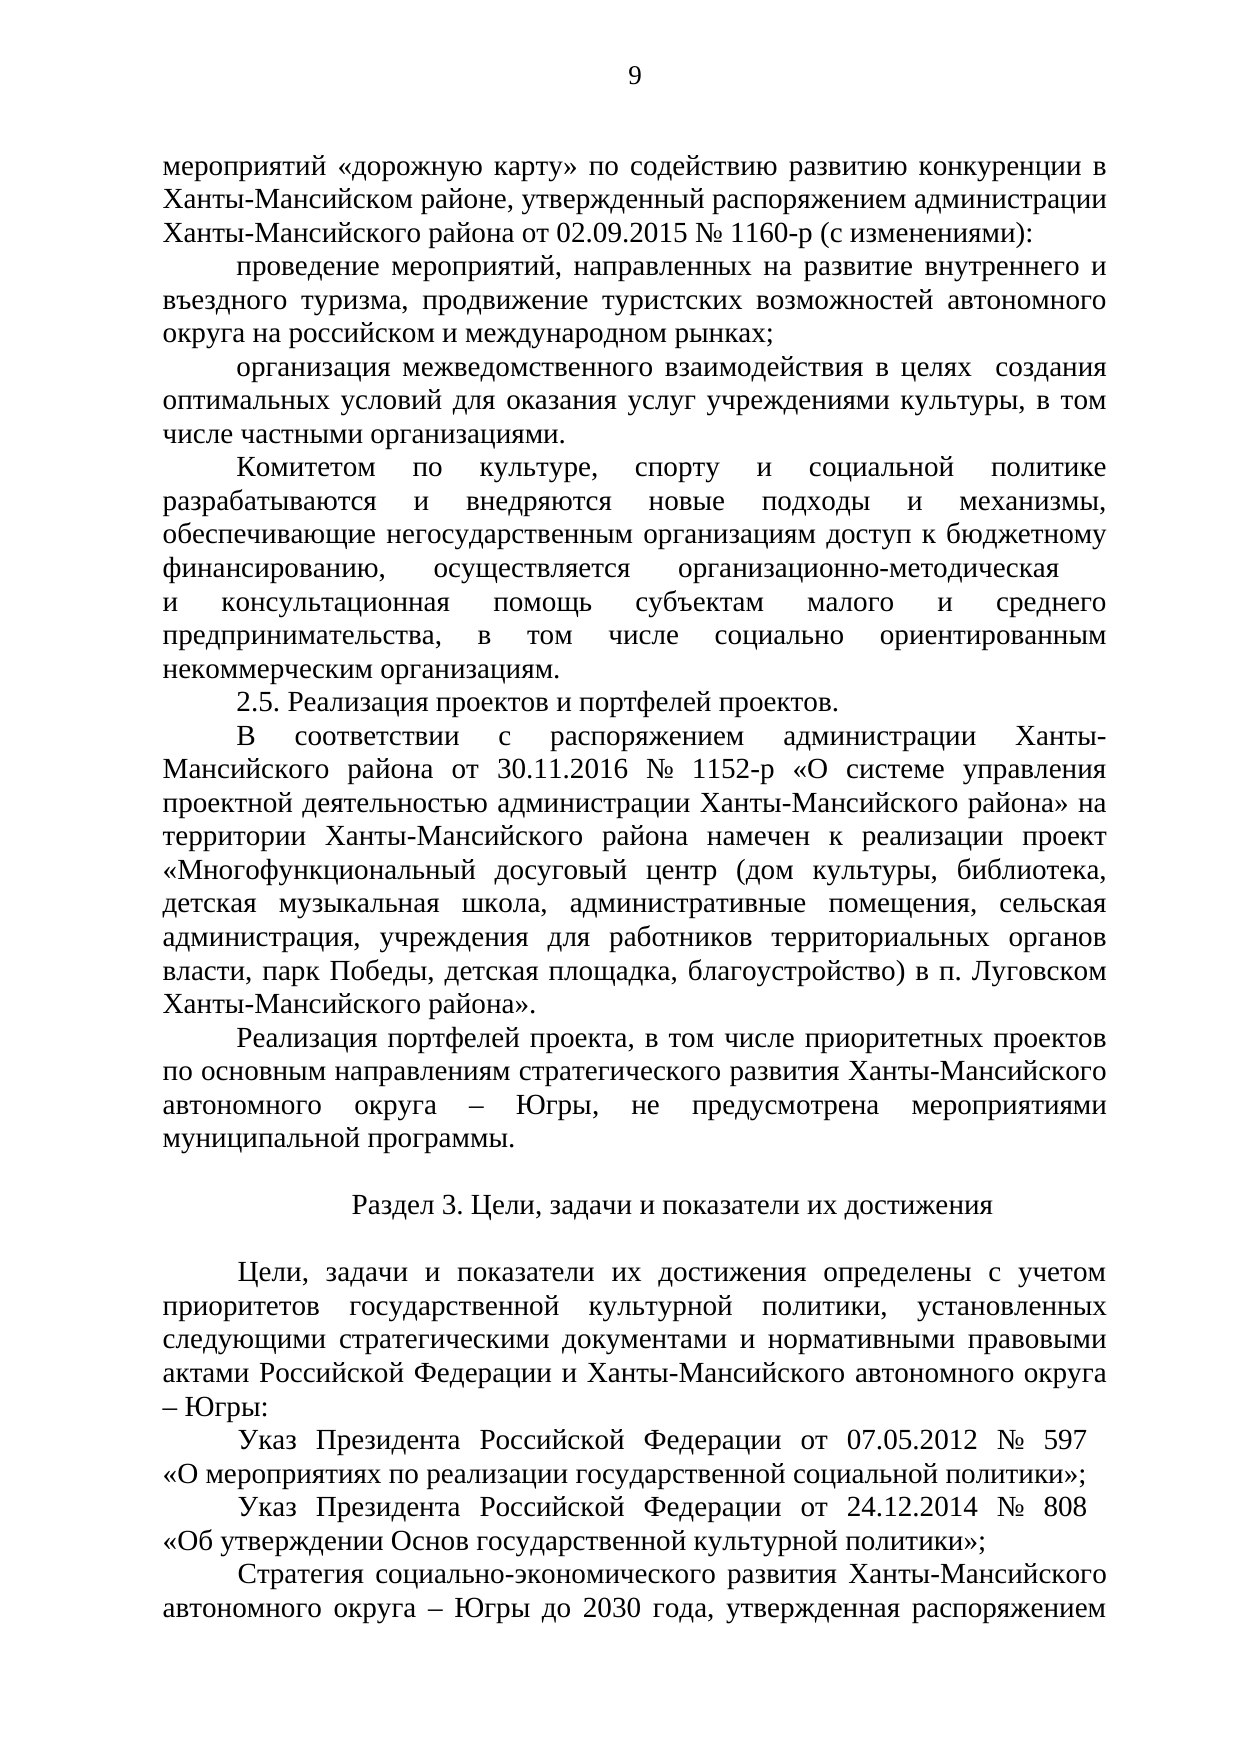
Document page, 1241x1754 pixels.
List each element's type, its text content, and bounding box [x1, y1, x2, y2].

text Указ Президента Российской Федерации от 24.12.2014 № 808 «Об утверждении Основ государственной культурной политики»; [162, 1489, 1107, 1556]
text Цели, задачи и показатели их достижения определены с учетом приоритетов государственной культурной политики, установленных следующими стратегическими документами и нормативными правовыми актами Российской Федерации и Ханты-Мансийского автономного округа – Югры: [162, 1254, 1107, 1422]
text Реализация портфелей проекта, в том числе приоритетных проектов по основным направлениям стратегического развития Ханты-Мансийского автономного округа – Югры, не предусмотрена мероприятиями муниципальной программы. [162, 1020, 1107, 1154]
list Раздел 3. Цели, задачи и показатели их достижения [162, 1187, 1107, 1221]
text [162, 1556, 1107, 1623]
text Комитетом по культуре, спорту и социальной политике разрабатываются и внедряются новые подходы и механизмы, обеспечивающие негосударственным организациям доступ к бюджетному финансированию, осуществляется организационно-методическая и консультационная помощь субъектам малого и среднего предпринимательства, в том числе социально ориентированным некоммерческим организациям. [162, 449, 1107, 684]
text Указ Президента Российской Федерации от 07.05.2012 № 597 «О мероприятиях по реализации государственной социальной политики»; [162, 1422, 1107, 1489]
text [162, 148, 1107, 248]
text В соответствии с распоряжением администрации Ханты-Мансийского района от 30.11.2016 № 1152-р «О системе управления проектной деятельностью администрации Ханты-Мансийского района» на территории Ханты-Мансийского района намечен к реализации проект «Многофункциональный досуговый центр (дом культуры, библиотека, детская музыкальная школа, административные помещения, сельская администрация, учреждения для работников территориальных органов власти, парк Победы, детская площадка, благоустройство) в п. Луговском Ханты-Мансийского района». [162, 718, 1107, 1020]
text организация межведомственного взаимодействия в целях создания оптимальных условий для оказания услуг учреждениями культуры, в том числе частными организациями. [162, 349, 1107, 449]
text 2.5. Реализация проектов и портфелей проектов. [162, 684, 1107, 718]
text проведение мероприятий, направленных на развитие внутреннего и въездного туризма, продвижение туристских возможностей автономного округа на российском и международном рынках; [162, 248, 1107, 349]
